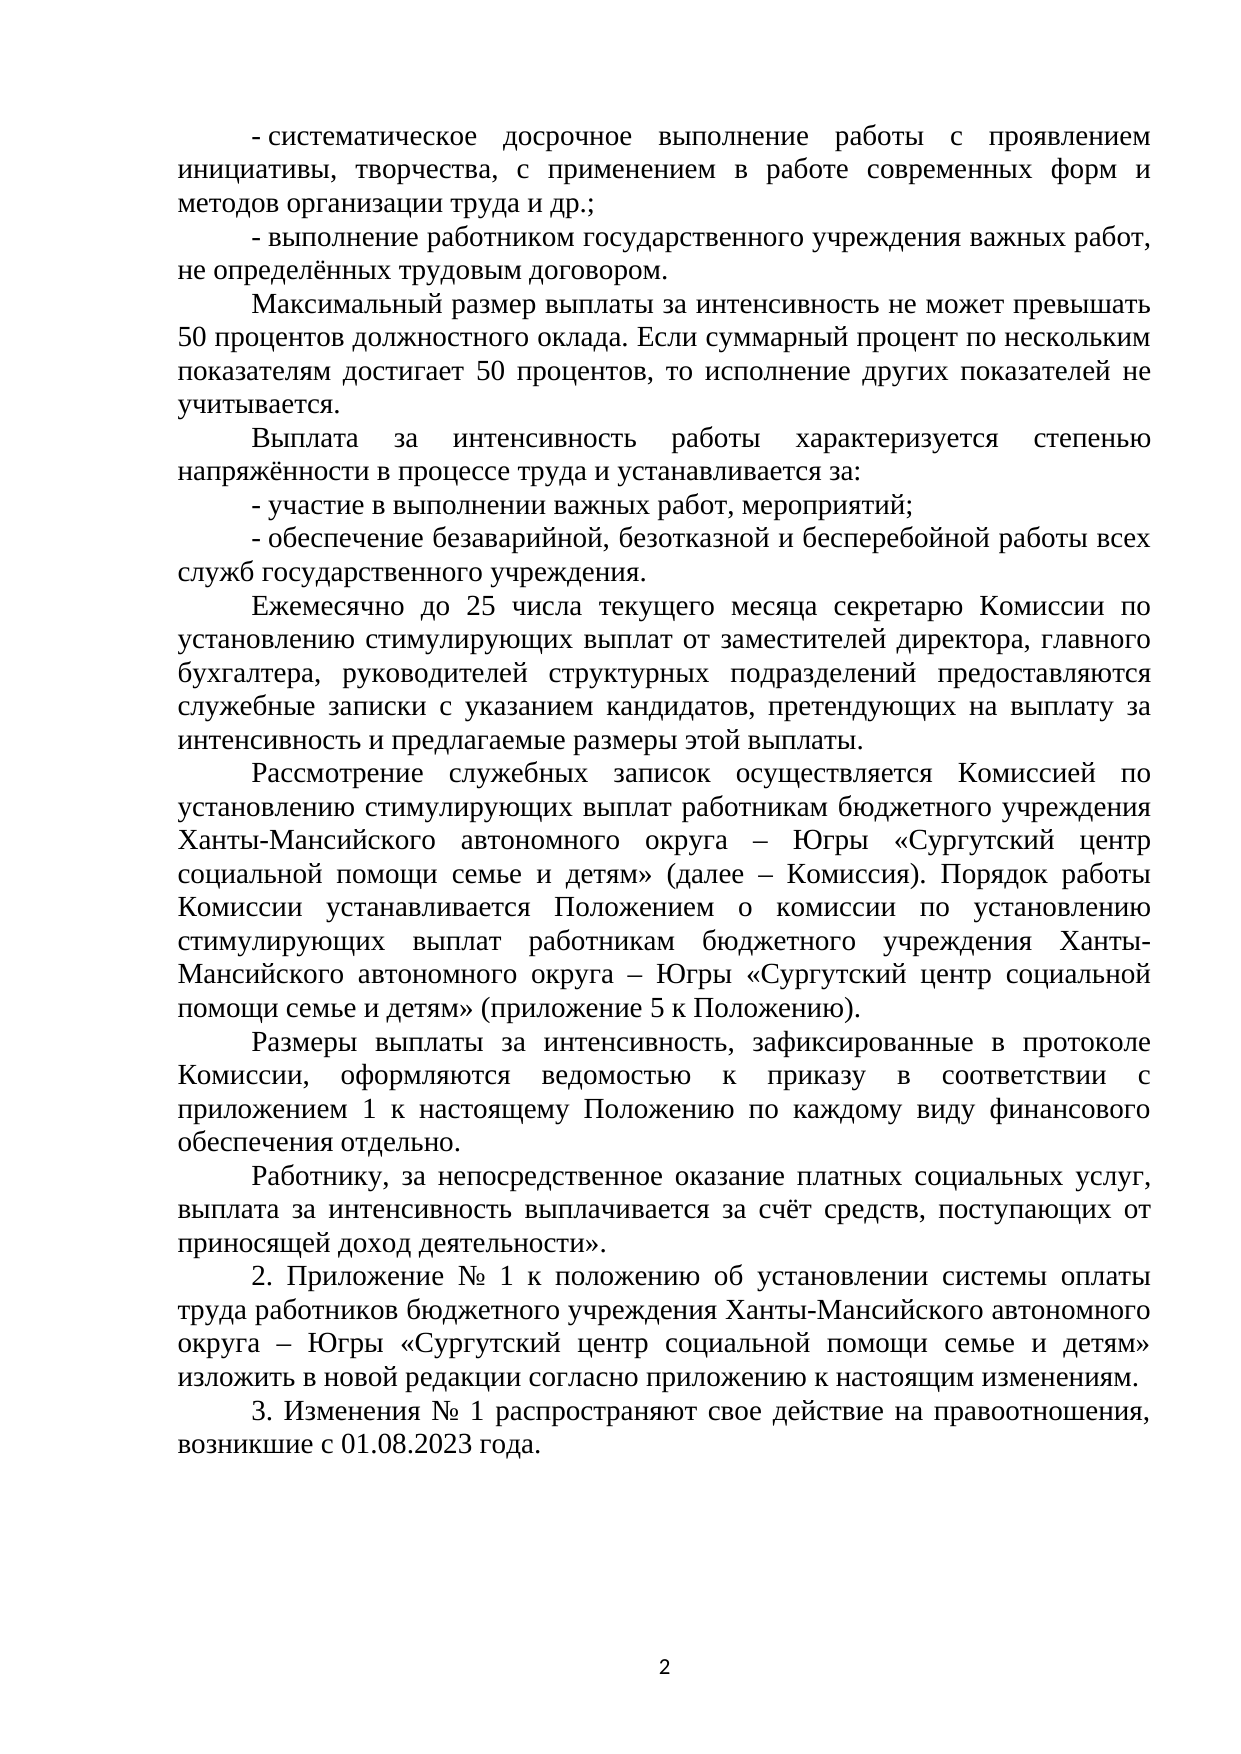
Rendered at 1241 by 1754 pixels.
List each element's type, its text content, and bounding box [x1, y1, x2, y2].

text - систематическое досрочное выполнение работы с проявлением инициативы, творчества, с применением в работе современных форм и методов организации труда и др.; [177, 118, 1152, 219]
text - участие в выполнении важных работ, мероприятий; [177, 487, 1152, 521]
text Работнику, за непосредственное оказание платных социальных услуг, выплата за интенсивность выплачивается за счёт средств, поступающих от приносящей доход деятельности». [177, 1158, 1152, 1258]
text Ежемесячно до 25 числа текущего месяца секретарю Комиссии по установлению стимулирующих выплат от заместителей директора, главного бухгалтера, руководителей структурных подразделений предоставляются служебные записки с указанием кандидатов, претендующих на выплату за интенсивность и предлагаемые размеры этой выплаты. [177, 588, 1152, 755]
text Рассмотрение служебных записок осуществляется Комиссией по установлению стимулирующих выплат работникам бюджетного учреждения Ханты-Мансийского автономного округа – Югры «Сургутский центр социальной помощи семье и детям» (далее – Комиссия). Порядок работы Комиссии устанавливается Положением о комиссии по установлению стимулирующих выплат работникам бюджетного учреждения Ханты-Мансийского автономного округа – Югры «Сургутский центр социальной помощи семье и детям» (приложение 5 к Положению). [177, 755, 1152, 1024]
text Размеры выплаты за интенсивность, зафиксированные в протоколе Комиссии, оформляются ведомостью к приказу в соответствии с приложением 1 к настоящему Положению по каждому виду финансового обеспечения отдельно. [177, 1024, 1152, 1158]
text 2. Приложение № 1 к положению об установлении системы оплаты труда работников бюджетного учреждения Ханты-Мансийского автономного округа – Югры «Сургутский центр социальной помощи семье и детям» изложить в новой редакции согласно приложению к настоящим изменениям. [177, 1258, 1152, 1393]
text 3. Изменения № 1 распространяют свое действие на правоотношения, возникшие с 01.08.2023 года. [177, 1393, 1152, 1460]
text - обеспечение безаварийной, безотказной и бесперебойной работы всех служб государственного учреждения. [177, 521, 1152, 588]
text - выполнение работником государственного учреждения важных работ, не определённых трудовым договором. [177, 219, 1152, 286]
text Выплата за интенсивность работы характеризуется степенью напряжённости в процессе труда и устанавливается за: [177, 420, 1152, 487]
text Максимальный размер выплаты за интенсивность не может превышать 50 процентов должностного оклада. Если суммарный процент по нескольким показателям достигает 50 процентов, то исполнение других показателей не учитывается. [177, 286, 1152, 420]
